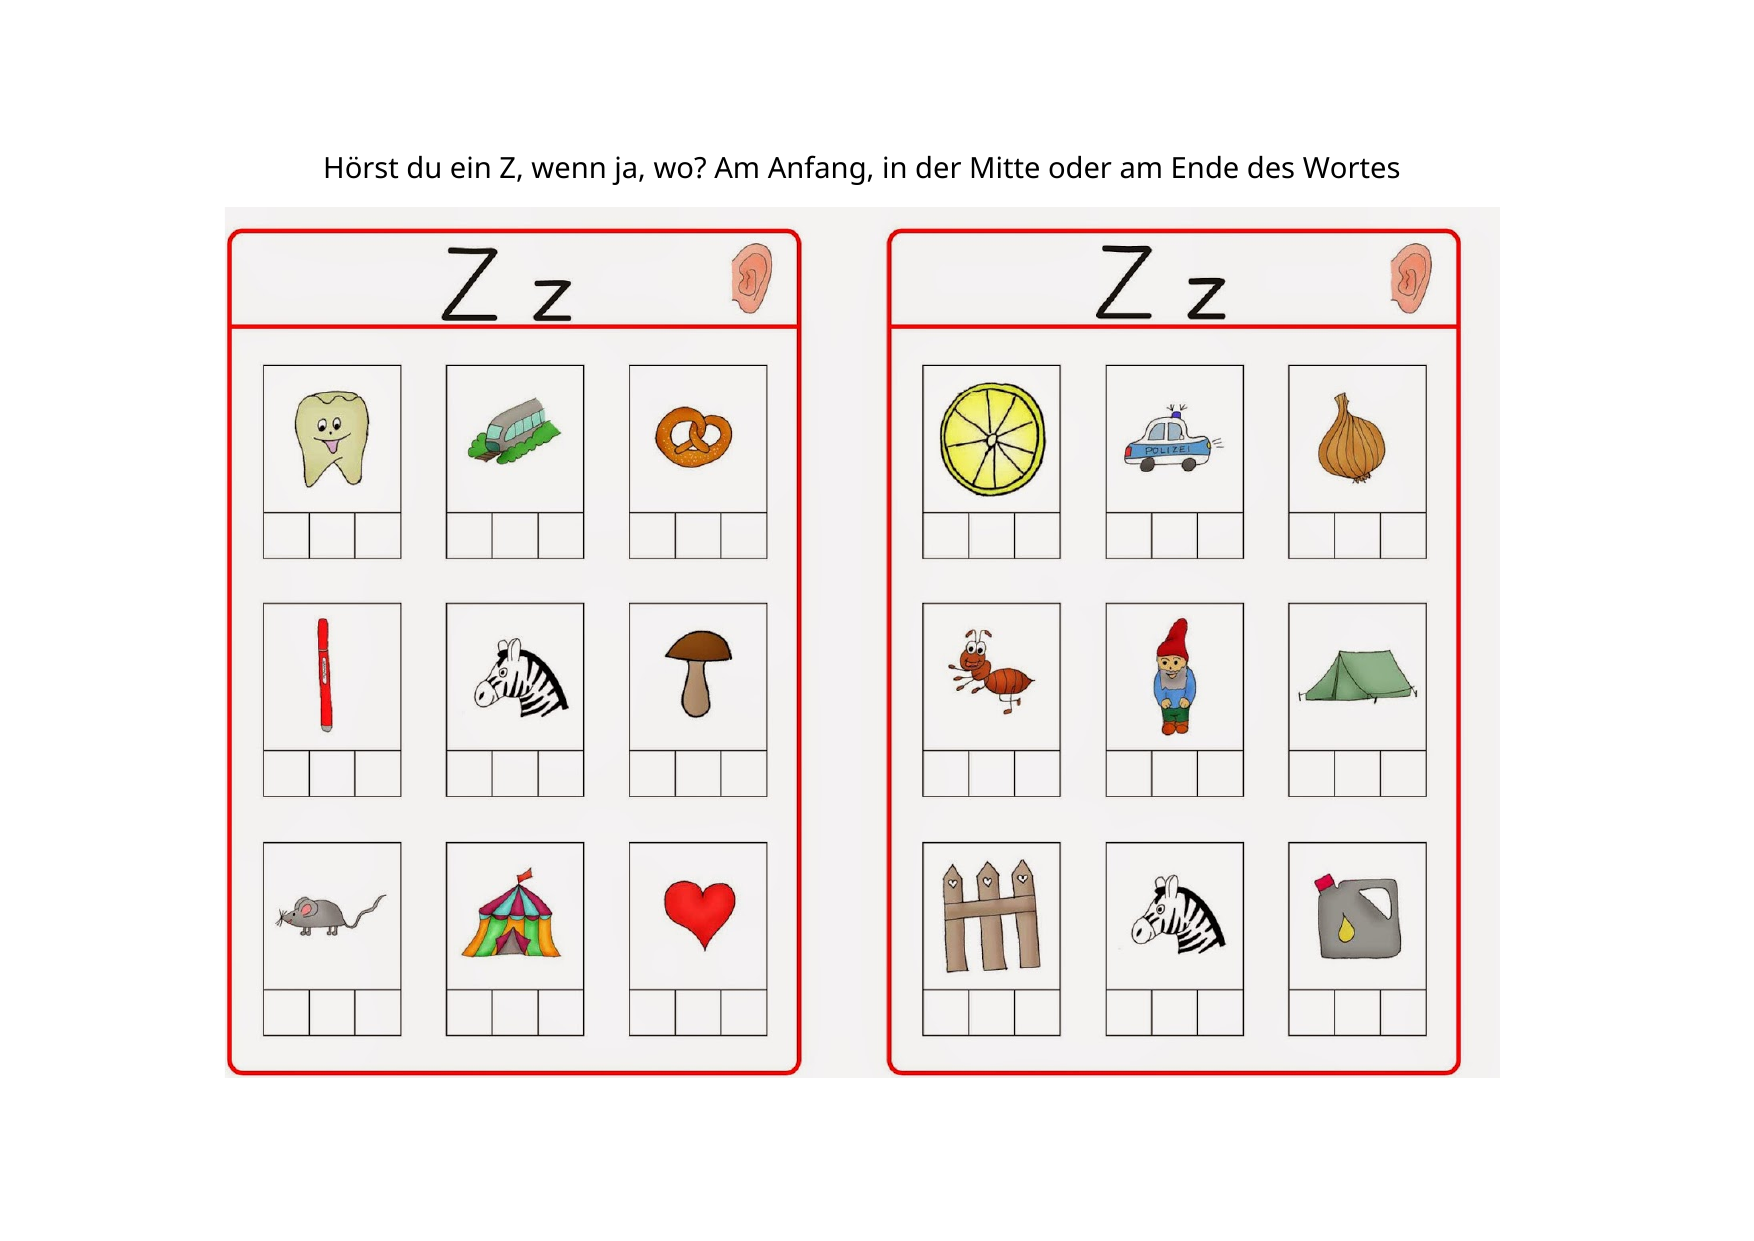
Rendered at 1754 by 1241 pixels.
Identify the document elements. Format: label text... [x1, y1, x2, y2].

text Hörst du ein Z, wenn ja, wo? Am Anfang, in der Mitte oder am Ende des Wortes [118, 148, 1606, 187]
picture [224, 207, 1500, 1078]
